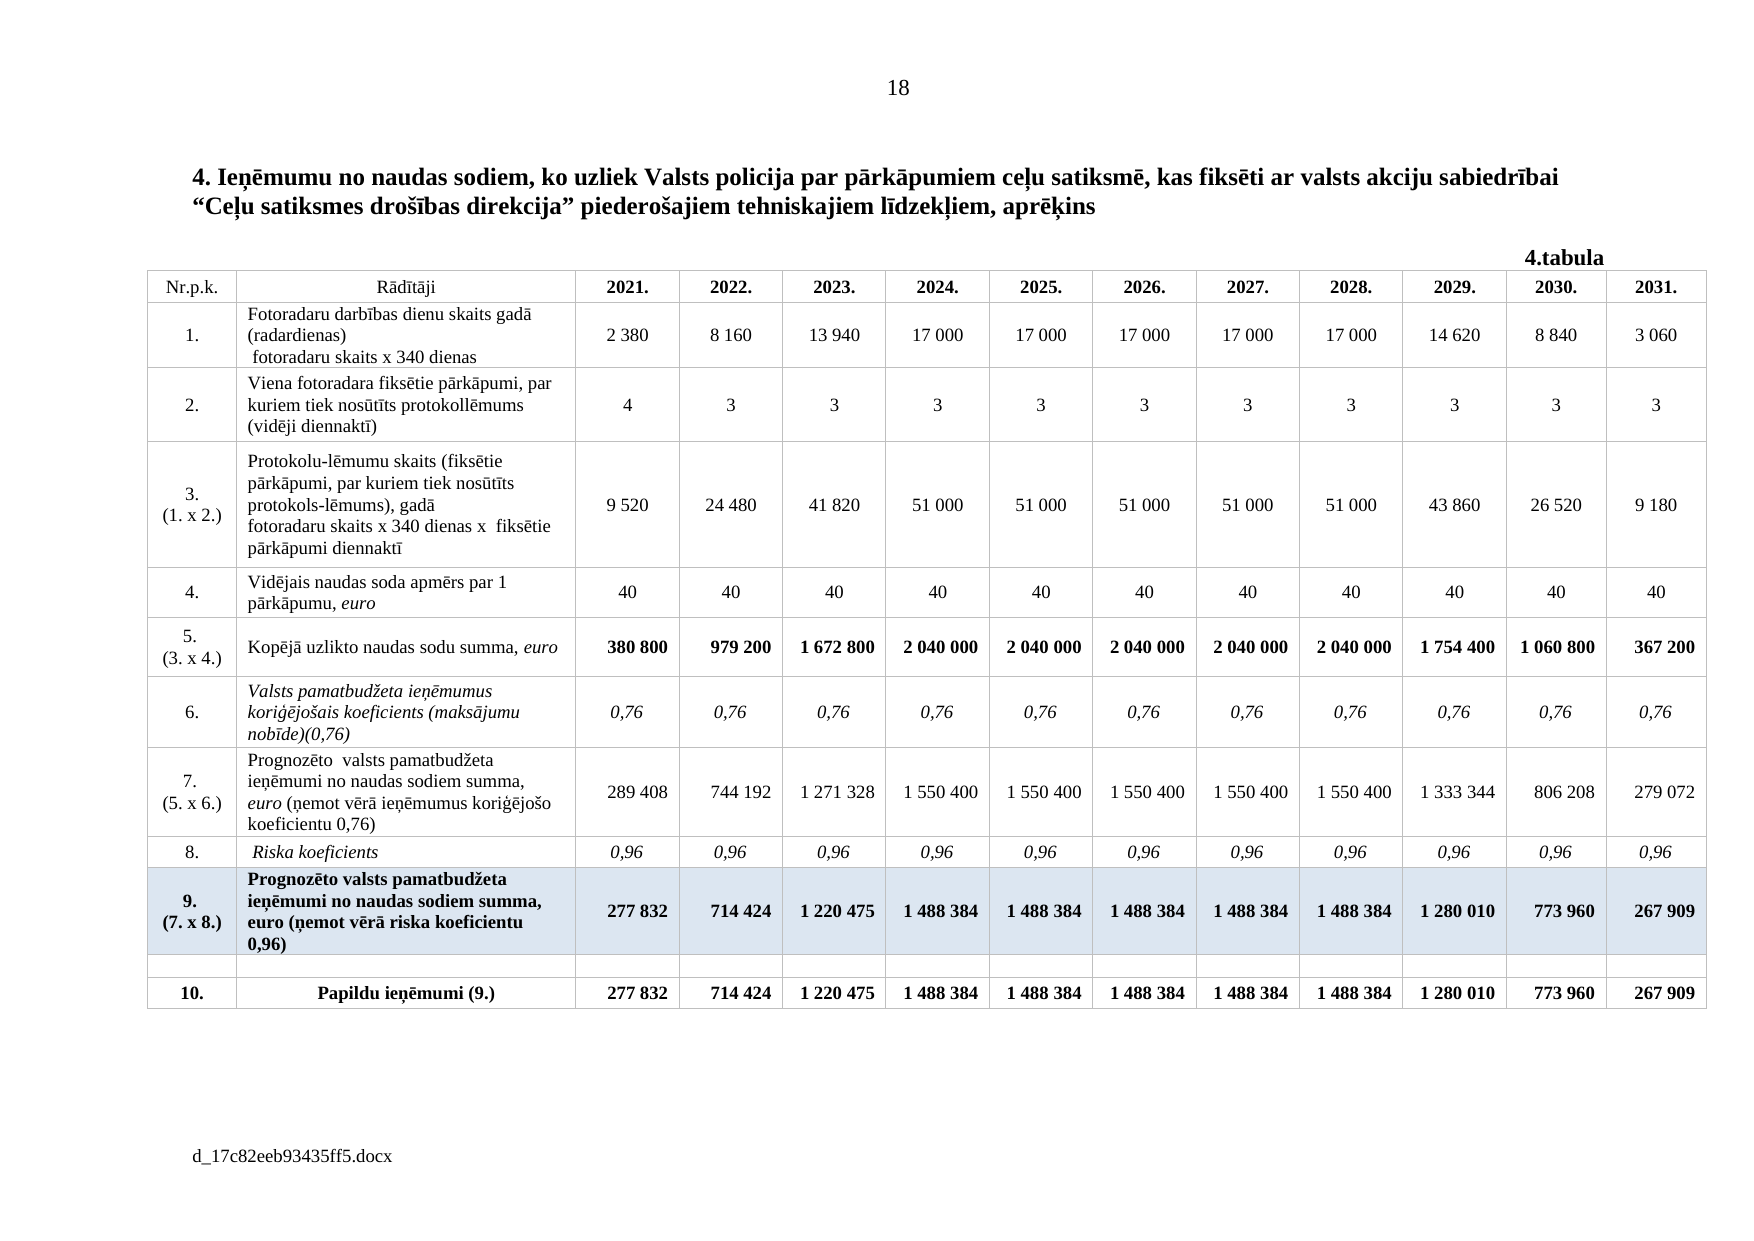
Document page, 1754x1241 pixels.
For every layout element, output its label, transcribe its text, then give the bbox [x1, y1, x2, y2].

table_cell 1 550 400 [1197, 748, 1299, 836]
table_cell 1. [148, 303, 236, 367]
table_cell 3 [1403, 368, 1506, 441]
table_cell 0,96 [1403, 837, 1506, 867]
table_cell 51 000 [886, 442, 989, 567]
table_cell 0,76 [990, 677, 1092, 747]
table_cell [1607, 955, 1706, 977]
table_cell 2. [148, 368, 236, 441]
text 4. Ieņēmumu no naudas sodiem, ko uzliek Valsts policija par pārkāpumiem ceļu satiksmē, kas fiksēti ar valsts akciju sabiedrībai “Ceļu satiksmes drošības direkcija” piederošajiem tehniskajiem līdzekļiem, aprēķins [192, 162, 1604, 220]
table_cell 3 [886, 368, 989, 441]
table_header Rādītāji [237, 271, 575, 302]
table_cell 4. [148, 568, 236, 617]
table_cell [680, 955, 782, 977]
table_cell 2 380 [576, 303, 679, 367]
table_cell 0,76 [680, 677, 782, 747]
table_cell 1 488 384 [990, 868, 1092, 954]
table_cell 2 040 000 [1300, 618, 1402, 676]
table_cell 40 [1403, 568, 1506, 617]
table_cell 0,76 [576, 677, 679, 747]
table_cell 40 [783, 568, 885, 617]
table_cell 51 000 [1300, 442, 1402, 567]
table_header 2028. [1300, 271, 1402, 302]
table_cell [1300, 955, 1402, 977]
table_cell 1 488 384 [1093, 868, 1196, 954]
table_cell 0,96 [1300, 837, 1402, 867]
table_cell 2 040 000 [990, 618, 1092, 676]
table_cell 744 192 [680, 748, 782, 836]
table_cell 2 040 000 [886, 618, 989, 676]
table_cell 1 488 384 [1197, 978, 1299, 1008]
table_header 2026. [1093, 271, 1196, 302]
table_cell 0,96 [680, 837, 782, 867]
table_cell 14 620 [1403, 303, 1506, 367]
table_header 2023. [783, 271, 885, 302]
table_header 2025. [990, 271, 1092, 302]
table_cell 1 672 800 [783, 618, 885, 676]
table_cell 0,76 [1403, 677, 1506, 747]
table_cell 0,96 [1607, 837, 1706, 867]
table_cell 0,76 [1607, 677, 1706, 747]
table_cell 267 909 [1607, 978, 1706, 1008]
table_cell 40 [1507, 568, 1606, 617]
table_cell 0,76 [1197, 677, 1299, 747]
table_cell [1197, 955, 1299, 977]
table_cell 40 [990, 568, 1092, 617]
table_cell 0,96 [783, 837, 885, 867]
table_cell 1 280 010 [1403, 868, 1506, 954]
table_cell Prognozēto valsts pamatbudžeta ieņēmumi no naudas sodiem summa, euro (ņemot vērā riska koeficientu 0,96) [237, 868, 575, 954]
table_cell 8 160 [680, 303, 782, 367]
table_cell [1507, 955, 1606, 977]
table_cell 40 [1300, 568, 1402, 617]
table_cell 3 [680, 368, 782, 441]
table_cell 1 280 010 [1403, 978, 1506, 1008]
table_cell 9. (7. x 8.) [148, 868, 236, 954]
table_cell 1 220 475 [783, 978, 885, 1008]
table_header 2027. [1197, 271, 1299, 302]
table_cell Papildu ieņēmumi (9.) [237, 978, 575, 1008]
table_cell 3 [1607, 368, 1706, 441]
table_cell 0,96 [990, 837, 1092, 867]
table_cell 43 860 [1403, 442, 1506, 567]
table_cell 24 480 [680, 442, 782, 567]
table_cell 1 488 384 [1300, 978, 1402, 1008]
table_cell Prognozēto valsts pamatbudžeta ieņēmumi no naudas sodiem summa, euro (ņemot vērā ieņēmumus koriģējošo koeficientu 0,76) [237, 748, 575, 836]
table_cell 51 000 [1197, 442, 1299, 567]
table_cell 40 [886, 568, 989, 617]
table_header 2030. [1507, 271, 1606, 302]
table_cell 0,76 [1093, 677, 1196, 747]
table_cell 6. [148, 677, 236, 747]
table_cell 40 [680, 568, 782, 617]
table_cell 1 550 400 [990, 748, 1092, 836]
table_cell 1 488 384 [886, 978, 989, 1008]
table_cell 8 840 [1507, 303, 1606, 367]
table_cell 0,76 [886, 677, 989, 747]
table_cell 1 550 400 [886, 748, 989, 836]
table_header 2024. [886, 271, 989, 302]
table_cell 289 408 [576, 748, 679, 836]
table_cell 773 960 [1507, 978, 1606, 1008]
table_cell 17 000 [886, 303, 989, 367]
table_cell 3 [1093, 368, 1196, 441]
table_cell [886, 955, 989, 977]
table_header 2031. [1607, 271, 1706, 302]
table_cell 1 488 384 [1300, 868, 1402, 954]
table_cell 0,96 [1507, 837, 1606, 867]
table_header 2022. [680, 271, 782, 302]
table_cell 277 832 [576, 868, 679, 954]
table_cell Viena fotoradara fiksētie pārkāpumi, par kuriem tiek nosūtīts protokollēmums (vidēji diennaktī) [237, 368, 575, 441]
table_cell 10. [148, 978, 236, 1008]
table_cell 26 520 [1507, 442, 1606, 567]
text 4.tabula [192, 244, 1604, 270]
table_header 2021. [576, 271, 679, 302]
table_cell Vidējais naudas soda apmērs par 1 pārkāpumu, euro [237, 568, 575, 617]
table_cell 277 832 [576, 978, 679, 1008]
table_cell 17 000 [1197, 303, 1299, 367]
table_cell 1 060 800 [1507, 618, 1606, 676]
table_cell 51 000 [990, 442, 1092, 567]
table_cell 0,76 [1507, 677, 1606, 747]
table_cell 1 488 384 [990, 978, 1092, 1008]
table_cell 3. (1. x 2.) [148, 442, 236, 567]
table_cell 1 754 400 [1403, 618, 1506, 676]
table_cell [783, 955, 885, 977]
table_cell 13 940 [783, 303, 885, 367]
table_cell 1 333 344 [1403, 748, 1506, 836]
table_cell 279 072 [1607, 748, 1706, 836]
table_cell Kopējā uzlikto naudas sodu summa, euro [237, 618, 575, 676]
table_cell 40 [576, 568, 679, 617]
table_cell 1 488 384 [1197, 868, 1299, 954]
table_cell 40 [1197, 568, 1299, 617]
table_cell 51 000 [1093, 442, 1196, 567]
table_cell 714 424 [680, 868, 782, 954]
table_cell 0,96 [1197, 837, 1299, 867]
table_cell 17 000 [990, 303, 1092, 367]
table_cell 267 909 [1607, 868, 1706, 954]
table_header Nr.p.k. [148, 271, 236, 302]
table_cell Valsts pamatbudžeta ieņēmumus koriģējošais koeficients (maksājumu nobīde)(0,76) [237, 677, 575, 747]
table_cell 17 000 [1300, 303, 1402, 367]
table_cell 3 [990, 368, 1092, 441]
table_cell 2 040 000 [1197, 618, 1299, 676]
table_cell 9 520 [576, 442, 679, 567]
table_cell [1403, 955, 1506, 977]
table_cell [237, 955, 575, 977]
table_cell 3 [783, 368, 885, 441]
table_cell 2 040 000 [1093, 618, 1196, 676]
table_cell 1 550 400 [1300, 748, 1402, 836]
table_cell 0,96 [576, 837, 679, 867]
table_cell 17 000 [1093, 303, 1196, 367]
table_cell 41 820 [783, 442, 885, 567]
table_cell 7. (5. x 6.) [148, 748, 236, 836]
table_cell Protokolu-lēmumu skaits (fiksētie pārkāpumi, par kuriem tiek nosūtīts protokols-lēmums), gadā fotoradaru skaits x 340 dienas x fiksētie pārkāpumi diennaktī [237, 442, 575, 567]
table_cell 773 960 [1507, 868, 1606, 954]
table_cell 1 550 400 [1093, 748, 1196, 836]
table_cell [990, 955, 1092, 977]
table_cell 40 [1093, 568, 1196, 617]
table_cell Fotoradaru darbības dienu skaits gadā (radardienas) fotoradaru skaits x 340 dienas [237, 303, 575, 367]
table_cell [576, 955, 679, 977]
table_cell 1 488 384 [1093, 978, 1196, 1008]
table_cell 0,96 [1093, 837, 1196, 867]
table_cell 0,76 [1300, 677, 1402, 747]
table_cell 40 [1607, 568, 1706, 617]
table_header 2029. [1403, 271, 1506, 302]
table_cell 714 424 [680, 978, 782, 1008]
table_cell 5. (3. x 4.) [148, 618, 236, 676]
table_cell 8. [148, 837, 236, 867]
table_cell 3 [1197, 368, 1299, 441]
table_cell 1 488 384 [886, 868, 989, 954]
table_cell 9 180 [1607, 442, 1706, 567]
table_cell [148, 955, 236, 977]
table_cell [1093, 955, 1196, 977]
table_cell Riska koeficients [237, 837, 575, 867]
table_cell 979 200 [680, 618, 782, 676]
table_cell 367 200 [1607, 618, 1706, 676]
table_cell 1 271 328 [783, 748, 885, 836]
table_cell 3 [1300, 368, 1402, 441]
table_cell 380 800 [576, 618, 679, 676]
table_cell 3 060 [1607, 303, 1706, 367]
table_cell 4 [576, 368, 679, 441]
table_cell 806 208 [1507, 748, 1606, 836]
table_cell 1 220 475 [783, 868, 885, 954]
table_cell 3 [1507, 368, 1606, 441]
table_cell 0,96 [886, 837, 989, 867]
table_cell 0,76 [783, 677, 885, 747]
